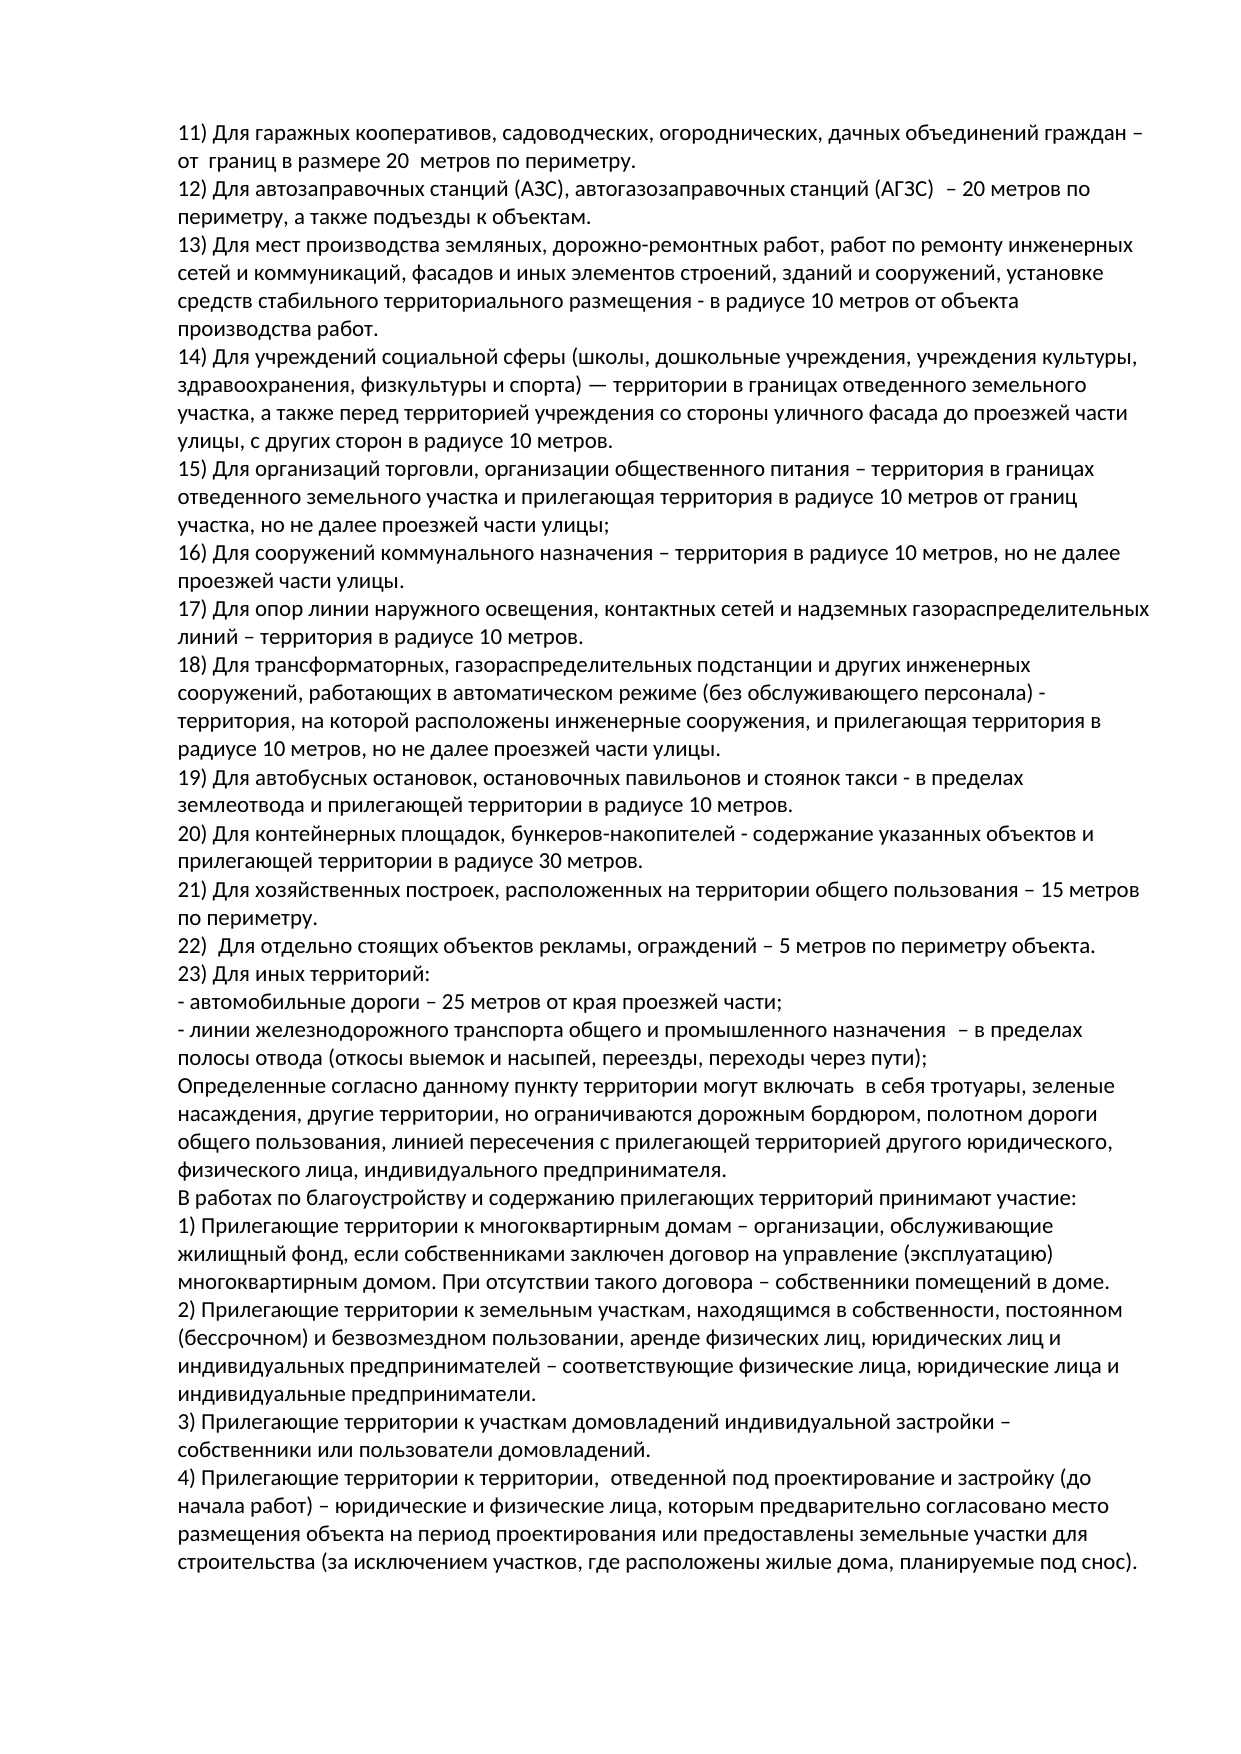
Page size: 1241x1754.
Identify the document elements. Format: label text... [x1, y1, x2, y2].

text 2) Прилегающие территории к земельным участкам, находящимся в собственности, постоянном (бессрочном) и безвозмездном пользовании, аренде физических лиц, юридических лиц и индивидуальных предпринимателей – соответствующие физические лица, юридические лица и индивидуальные предприниматели. [177, 1295, 1152, 1407]
text 19) Для автобусных остановок, остановочных павильонов и стоянок такси - в пределах землеотвода и прилегающей территории в радиусе 10 метров. [177, 763, 1152, 819]
text 1) Прилегающие территории к многоквартирным домам – организации, обслуживающие жилищный фонд, если собственниками заключен договор на управление (эксплуатацию) многоквартирным домом. При отсутствии такого договора – собственники помещений в доме. [177, 1211, 1152, 1295]
text 12) Для автозаправочных станций (АЗС), автогазозаправочных станций (АГЗС) – 20 метров по периметру, а также подъезды к объектам. [177, 174, 1152, 230]
text 21) Для хозяйственных построек, расположенных на территории общего пользования – 15 метров по периметру. [177, 875, 1152, 931]
text 11) Для гаражных кооперативов, садоводческих, огороднических, дачных объединений граждан – от границ в размере 20 метров по периметру. [177, 118, 1152, 174]
text 18) Для трансформаторных, газораспределительных подстанции и других инженерных сооружений, работающих в автоматическом режиме (без обслуживающего персонала) - территория, на которой расположены инженерные сооружения, и прилегающая территория в радиусе 10 метров, но не далее проезжей части улицы. [177, 651, 1152, 763]
text 3) Прилегающие территории к участкам домовладений индивидуальной застройки – собственники или пользователи домовладений. [177, 1407, 1152, 1463]
text 20) Для контейнерных площадок, бункеров-накопителей - содержание указанных объектов и прилегающей территории в радиусе 30 метров. [177, 819, 1152, 875]
text - линии железнодорожного транспорта общего и промышленного назначения – в пределах полосы отвода (откосы выемок и насыпей, переезды, переходы через пути); [177, 1015, 1152, 1071]
text Определенные согласно данному пункту территории могут включать в себя тротуары, зеленые насаждения, другие территории, но ограничиваются дорожным бордюром, полотном дороги общего пользования, линией пересечения с прилегающей территорией другого юридического, физического лица, индивидуального предпринимателя. [177, 1071, 1152, 1183]
text 22) Для отдельно стоящих объектов рекламы, ограждений – 5 метров по периметру объекта. [177, 931, 1152, 959]
text 14) Для учреждений социальной сферы (школы, дошкольные учреждения, учреждения культуры, здравоохранения, физкультуры и спорта) — территории в границах отведенного земельного участка, а также перед территорией учреждения со стороны уличного фасада до проезжей части улицы, с других сторон в радиусе 10 метров. [177, 342, 1152, 454]
text 13) Для мест производства земляных, дорожно-ремонтных работ, работ по ремонту инженерных сетей и коммуникаций, фасадов и иных элементов строений, зданий и сооружений, установке средств стабильного территориального размещения - в радиусе 10 метров от объекта производства работ. [177, 230, 1152, 342]
text 15) Для организаций торговли, организации общественного питания – территория в границах отведенного земельного участка и прилегающая территория в радиусе 10 метров от границ участка, но не далее проезжей части улицы; [177, 454, 1152, 538]
text 23) Для иных территорий: [177, 959, 1152, 987]
text 4) Прилегающие территории к территории, отведенной под проектирование и застройку (до начала работ) – юридические и физические лица, которым предварительно согласовано место размещения объекта на период проектирования или предоставлены земельные участки для строительства (за исключением участков, где расположены жилые дома, планируемые под снос). [177, 1463, 1152, 1575]
text 17) Для опор линии наружного освещения, контактных сетей и надземных газораспределительных линий – территория в радиусе 10 метров. [177, 594, 1152, 651]
text 16) Для сооружений коммунального назначения – территория в радиусе 10 метров, но не далее проезжей части улицы. [177, 538, 1152, 594]
text - автомобильные дороги – 25 метров от края проезжей части; [177, 987, 1152, 1015]
text В работах по благоустройству и содержанию прилегающих территорий принимают участие: [177, 1183, 1152, 1211]
